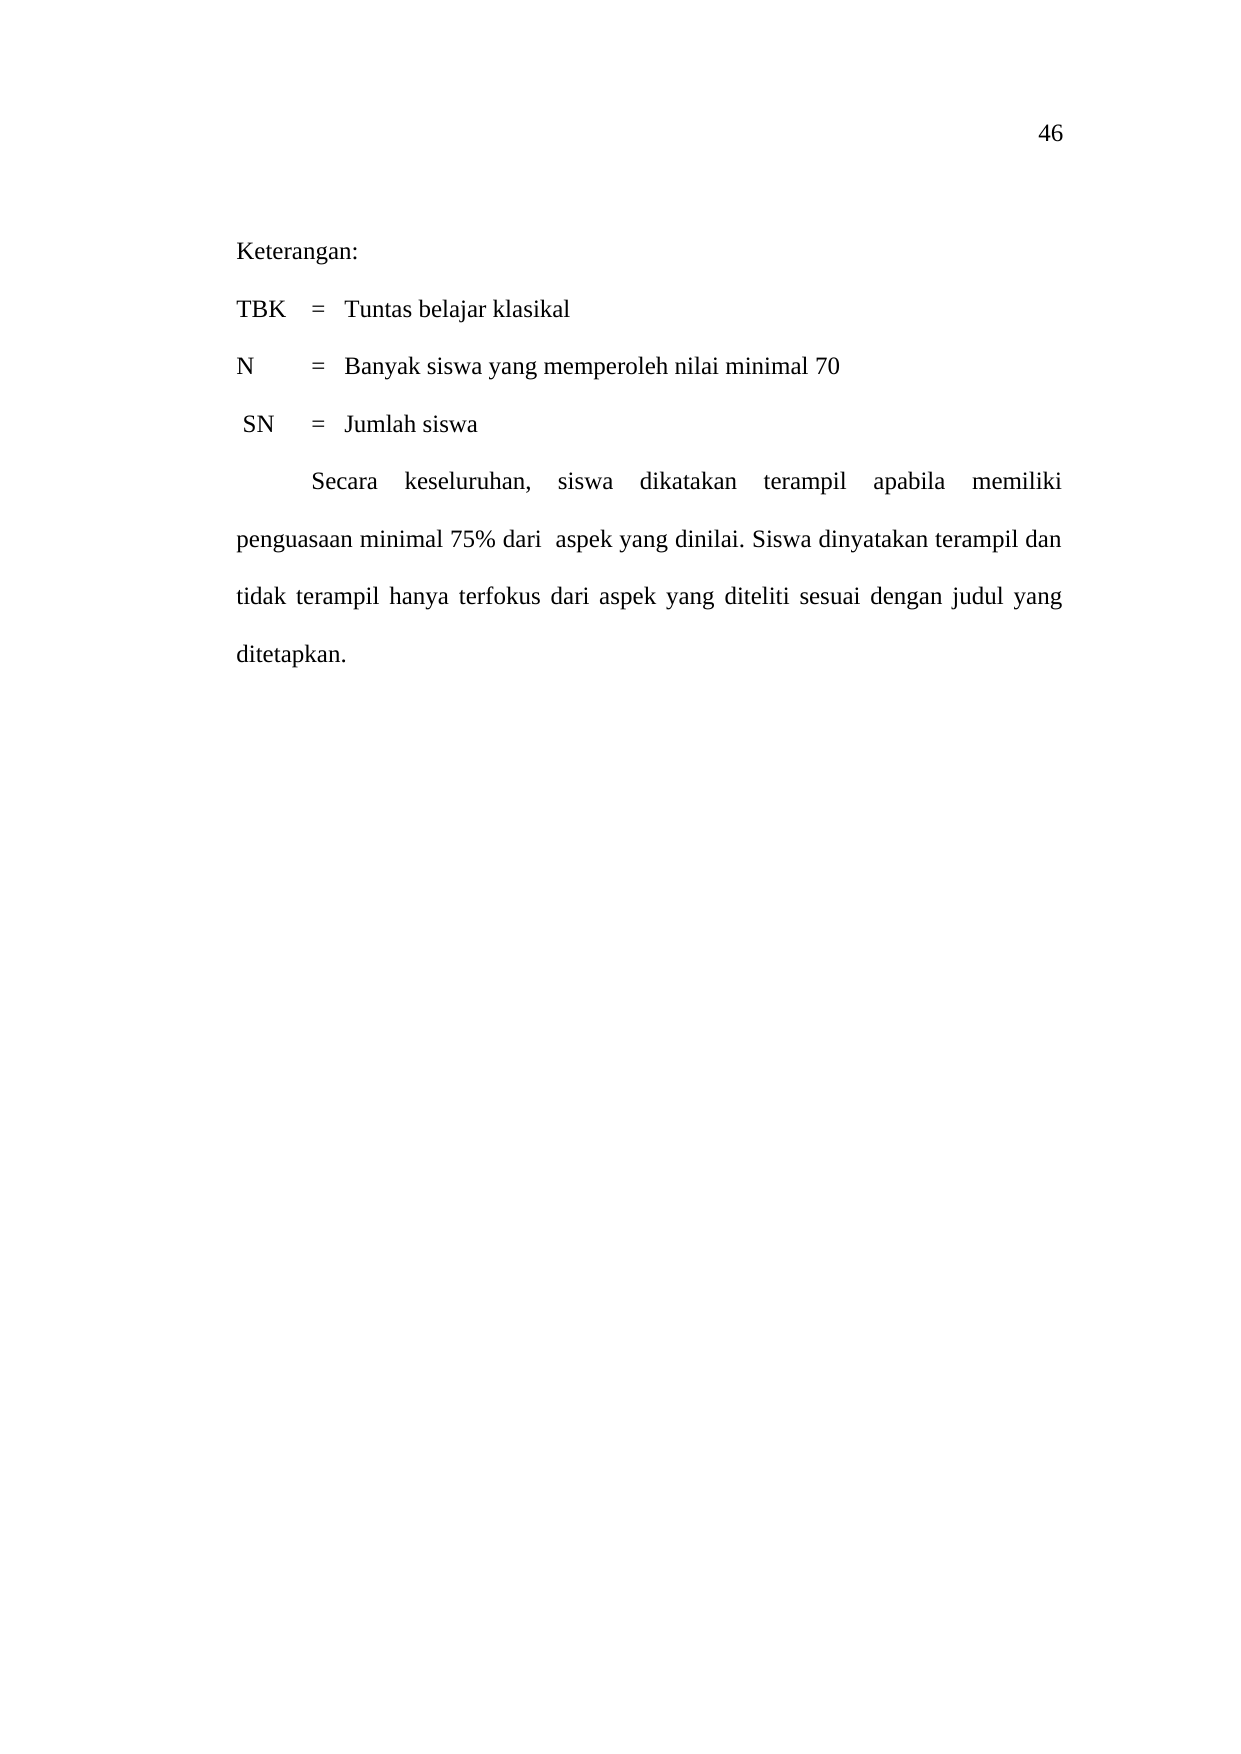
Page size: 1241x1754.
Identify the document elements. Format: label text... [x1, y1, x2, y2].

text Secara keseluruhan, siswa dikatakan terampil apabila memiliki penguasaan minimal 75% dari aspek yang dinilai. Siswa dinyatakan terampil dan tidak terampil hanya terfokus dari aspek yang diteliti sesuai dengan judul yang ditetapkan. [236, 466, 1063, 667]
text N = Banyak siswa yang memperoleh nilai minimal 70 [236, 351, 1063, 380]
text TBK = Tuntas belajar klasikal [236, 294, 1063, 322]
text SN = Jumlah siswa [236, 409, 1063, 437]
text Keterangan: [236, 236, 1063, 265]
